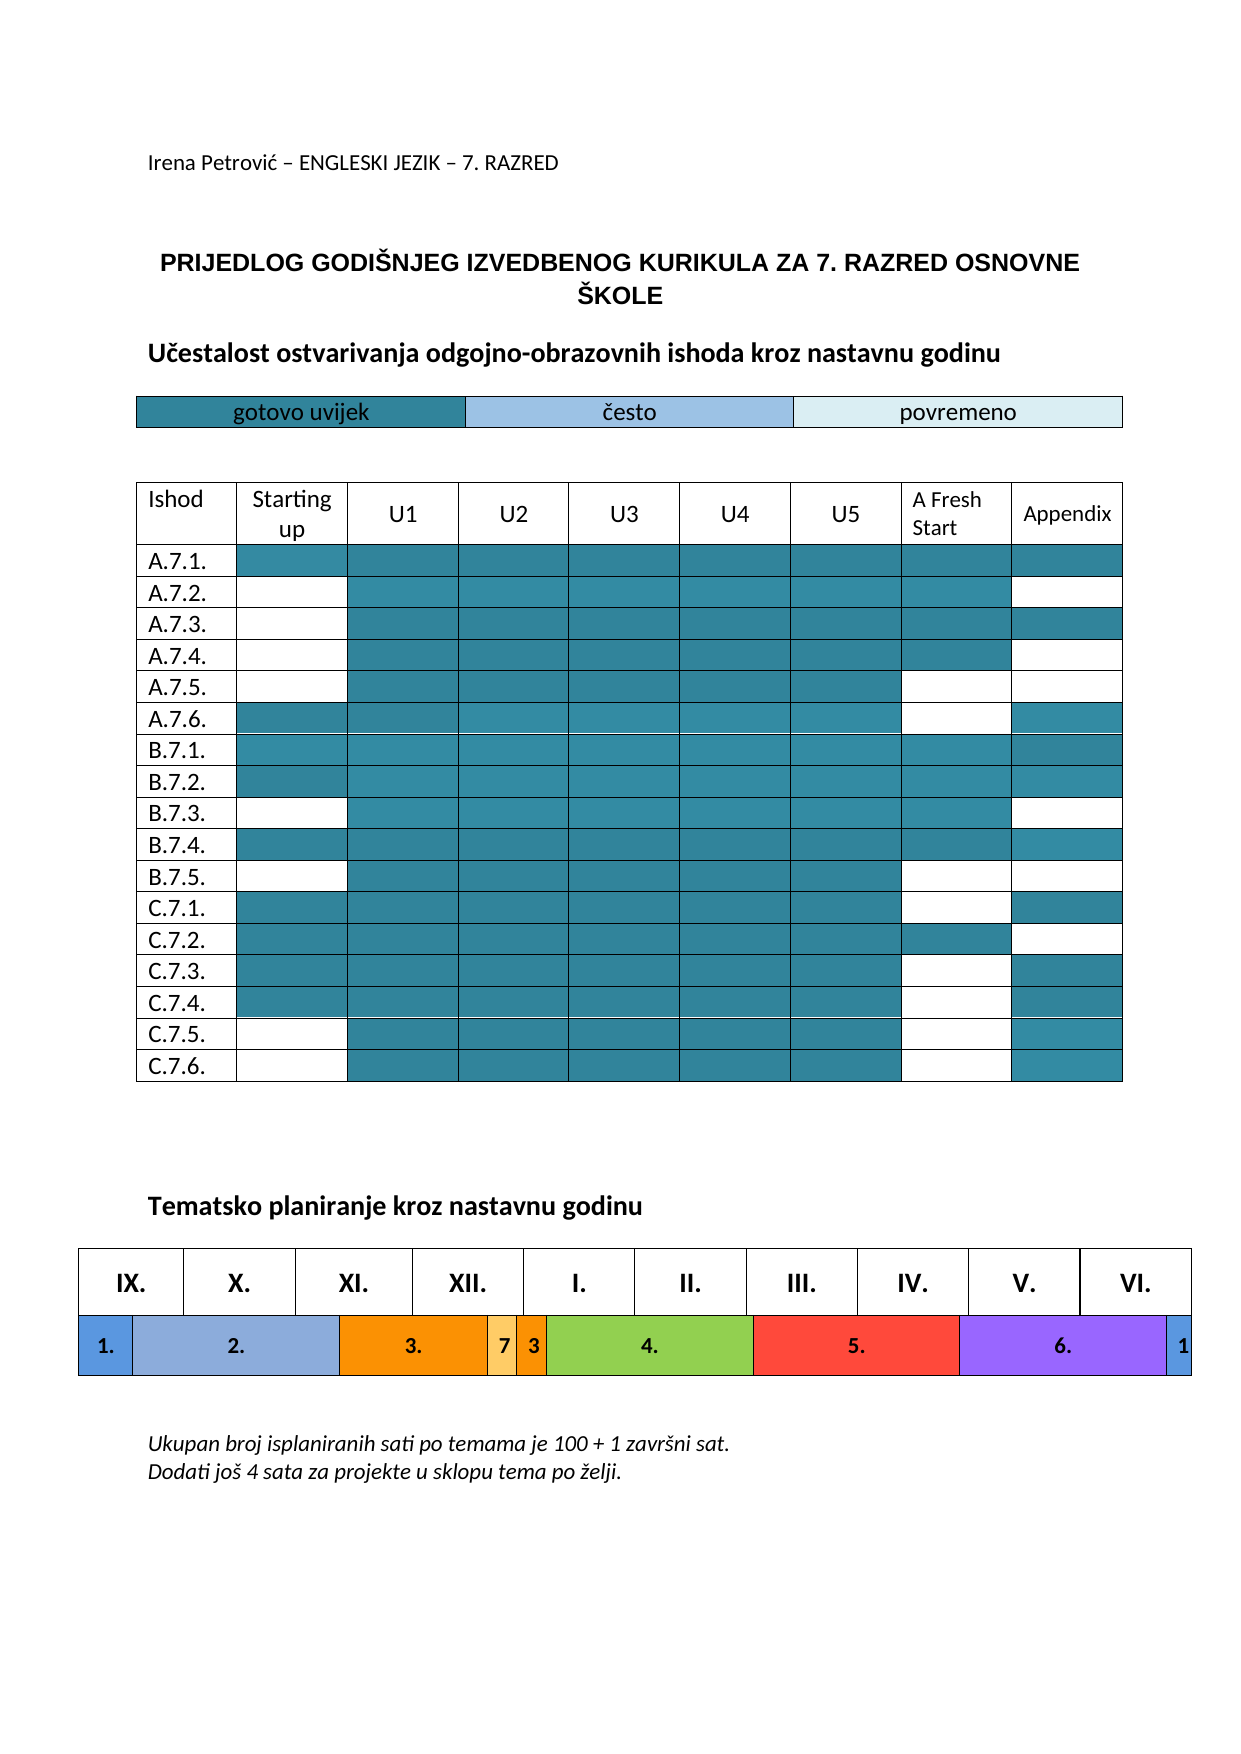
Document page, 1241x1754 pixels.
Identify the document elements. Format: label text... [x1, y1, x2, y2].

table_header Appendix [1012, 483, 1122, 544]
table_cell [1012, 798, 1122, 828]
table_cell [459, 1050, 568, 1081]
table_cell B.7.2. [137, 766, 236, 797]
table_cell [237, 703, 347, 733]
table_cell [902, 1019, 1011, 1049]
table_cell [569, 640, 679, 670]
table_cell [237, 829, 347, 860]
table_cell [680, 1019, 790, 1049]
table_cell [680, 545, 790, 576]
table_header U2 [459, 483, 568, 544]
table_cell C.7.3. [137, 955, 236, 986]
table_cell 1 [1167, 1316, 1191, 1375]
table_cell [348, 703, 458, 733]
text Učestalost ostvarivanja odgojno-obrazovnih ishoda kroz nastavnu godinu [148, 335, 1093, 369]
table_cell [569, 608, 679, 639]
table_cell [902, 987, 1011, 1017]
table_cell [459, 861, 568, 891]
table_cell 6. [960, 1316, 1166, 1375]
table_header X. [184, 1249, 295, 1315]
table_cell [680, 608, 790, 639]
table_cell C.7.6. [137, 1050, 236, 1081]
table_cell [348, 545, 458, 576]
table_cell [902, 955, 1011, 986]
table_cell [237, 1019, 347, 1049]
table_cell [348, 1050, 458, 1081]
table_cell [348, 924, 458, 954]
table_cell [348, 608, 458, 639]
table_cell [791, 608, 901, 639]
text PRIJEDLOG GODIŠNJEG IZVEDBENOG KURIKULA ZA 7. RAZRED OSNOVNE ŠKOLE [148, 248, 1093, 310]
table_cell [459, 671, 568, 702]
table_cell A.7.4. [137, 640, 236, 670]
table_cell [1012, 577, 1122, 607]
table_cell [902, 577, 1011, 607]
table_cell [1012, 703, 1122, 733]
table_cell [791, 545, 901, 576]
table_cell [791, 671, 901, 702]
table_cell [680, 798, 790, 828]
table_header III. [747, 1249, 857, 1315]
table_cell [569, 955, 679, 986]
table_cell [791, 829, 901, 860]
table_cell [902, 924, 1011, 954]
text Ukupan broj isplaniranih sati po temama je 100 + 1 završni sat. [148, 1429, 1093, 1457]
table_cell [680, 861, 790, 891]
table_cell A.7.1. [137, 545, 236, 576]
table_cell [459, 955, 568, 986]
table_cell [680, 892, 790, 923]
table_cell [902, 671, 1011, 702]
table_cell [348, 577, 458, 607]
table_cell B.7.3. [137, 798, 236, 828]
table_cell [348, 892, 458, 923]
table_cell [569, 545, 679, 576]
table_cell B.7.4. [137, 829, 236, 860]
table_cell [902, 545, 1011, 576]
table_cell [902, 640, 1011, 670]
text Dodati još 4 sata za projekte u sklopu tema po želji. [148, 1457, 1093, 1485]
table_cell [348, 987, 458, 1017]
table_cell [1012, 955, 1122, 986]
table_cell A.7.3. [137, 608, 236, 639]
table_header IX. [79, 1249, 183, 1315]
table_header V. [969, 1249, 1079, 1315]
table_cell [459, 703, 568, 733]
table_cell [348, 735, 458, 765]
table_cell [791, 640, 901, 670]
table_cell [237, 577, 347, 607]
table_cell [791, 892, 901, 923]
table_header II. [635, 1249, 746, 1315]
table_cell [680, 1050, 790, 1081]
table_cell 3 [517, 1316, 546, 1375]
table_cell [1012, 640, 1122, 670]
table_cell [237, 1050, 347, 1081]
table_header XI. [296, 1249, 412, 1315]
table_cell 1. [79, 1316, 132, 1375]
table_cell [902, 608, 1011, 639]
table_header U4 [680, 483, 790, 544]
table_cell [680, 577, 790, 607]
table_cell [1012, 671, 1122, 702]
table_cell [1012, 545, 1122, 576]
table_cell [1012, 829, 1122, 860]
table_cell A.7.5. [137, 671, 236, 702]
table_cell [902, 766, 1011, 797]
table_cell [569, 861, 679, 891]
table_header A Fresh Start [902, 483, 1011, 544]
table_cell [569, 924, 679, 954]
table_cell [569, 798, 679, 828]
table_cell [1012, 766, 1122, 797]
table_cell C.7.4. [137, 987, 236, 1017]
table_cell [237, 545, 347, 576]
table_cell [791, 577, 901, 607]
table_cell [791, 861, 901, 891]
table_cell [237, 766, 347, 797]
table_cell [569, 892, 679, 923]
table_header često [466, 397, 793, 427]
table_cell [237, 735, 347, 765]
table_cell [791, 987, 901, 1017]
table_cell [569, 1019, 679, 1049]
table_cell 7 [488, 1316, 516, 1375]
table_cell [680, 955, 790, 986]
table_cell [680, 671, 790, 702]
table_cell C.7.5. [137, 1019, 236, 1049]
table_cell [459, 924, 568, 954]
table_cell [902, 703, 1011, 733]
table_header VI. [1081, 1249, 1191, 1315]
table_cell [237, 924, 347, 954]
table_header U5 [791, 483, 901, 544]
table_cell B.7.5. [137, 861, 236, 891]
table_header U1 [348, 483, 458, 544]
table_cell [680, 924, 790, 954]
table_cell [680, 703, 790, 733]
table_cell [569, 703, 679, 733]
table_cell B.7.1. [137, 735, 236, 765]
table_cell [459, 892, 568, 923]
table_cell [1012, 987, 1122, 1017]
table_cell [569, 766, 679, 797]
table_cell [569, 671, 679, 702]
table_cell [237, 955, 347, 986]
table_cell [459, 545, 568, 576]
table_cell [1012, 1050, 1122, 1081]
table_header I. [524, 1249, 634, 1315]
table_cell [680, 735, 790, 765]
text Irena Petrović – ENGLESKI JEZIK – 7. RAZRED [148, 148, 1093, 176]
table_cell [348, 798, 458, 828]
table_cell [902, 829, 1011, 860]
table_cell [459, 1019, 568, 1049]
table_cell [459, 987, 568, 1017]
table_cell [791, 1019, 901, 1049]
table_header XII. [413, 1249, 523, 1315]
table_header IV. [858, 1249, 968, 1315]
table_cell [459, 608, 568, 639]
table_cell [680, 987, 790, 1017]
table_cell [459, 829, 568, 860]
table_header Ishod [137, 483, 236, 544]
table_cell [459, 766, 568, 797]
table_cell [459, 577, 568, 607]
table_cell [902, 798, 1011, 828]
table_cell [237, 671, 347, 702]
table_cell [569, 1050, 679, 1081]
table_cell [459, 798, 568, 828]
table_cell [348, 1019, 458, 1049]
table_cell A.7.2. [137, 577, 236, 607]
table_header U3 [569, 483, 679, 544]
table_cell [237, 798, 347, 828]
table_cell [791, 703, 901, 733]
table_cell [348, 671, 458, 702]
table_cell [348, 766, 458, 797]
table_cell [459, 640, 568, 670]
table_cell [237, 640, 347, 670]
table_cell [680, 640, 790, 670]
table_cell [791, 1050, 901, 1081]
table_cell C.7.1. [137, 892, 236, 923]
table_cell [569, 987, 679, 1017]
table_cell [791, 798, 901, 828]
table_cell [1012, 608, 1122, 639]
table_cell [348, 829, 458, 860]
table_cell A.7.6. [137, 703, 236, 733]
table_cell [902, 892, 1011, 923]
table_cell [680, 829, 790, 860]
table_cell 4. [547, 1316, 753, 1375]
table_header Starting up [237, 483, 347, 544]
table_cell [348, 861, 458, 891]
table_cell [680, 766, 790, 797]
table_header povremeno [794, 397, 1122, 427]
table_cell [791, 924, 901, 954]
table_cell [1012, 892, 1122, 923]
table_cell [569, 735, 679, 765]
table_cell [1012, 1019, 1122, 1049]
table_cell [459, 735, 568, 765]
table_cell [237, 892, 347, 923]
table_cell [902, 735, 1011, 765]
table_cell [348, 640, 458, 670]
table_header gotovo uvijek [137, 397, 465, 427]
table_cell 3. [340, 1316, 487, 1375]
table_cell 5. [754, 1316, 959, 1375]
table_cell [791, 955, 901, 986]
table_cell [569, 577, 679, 607]
text Tematsko planiranje kroz nastavnu godinu [148, 1188, 1093, 1222]
table_cell [791, 766, 901, 797]
table_cell 2. [133, 1316, 339, 1375]
table_cell [902, 861, 1011, 891]
table_cell [237, 608, 347, 639]
table_cell [791, 735, 901, 765]
table_cell [1012, 924, 1122, 954]
table_cell [237, 987, 347, 1017]
table_cell [1012, 861, 1122, 891]
table_cell C.7.2. [137, 924, 236, 954]
table_cell [237, 861, 347, 891]
table_cell [1012, 735, 1122, 765]
table_cell [902, 1050, 1011, 1081]
table_cell [569, 829, 679, 860]
table_cell [348, 955, 458, 986]
